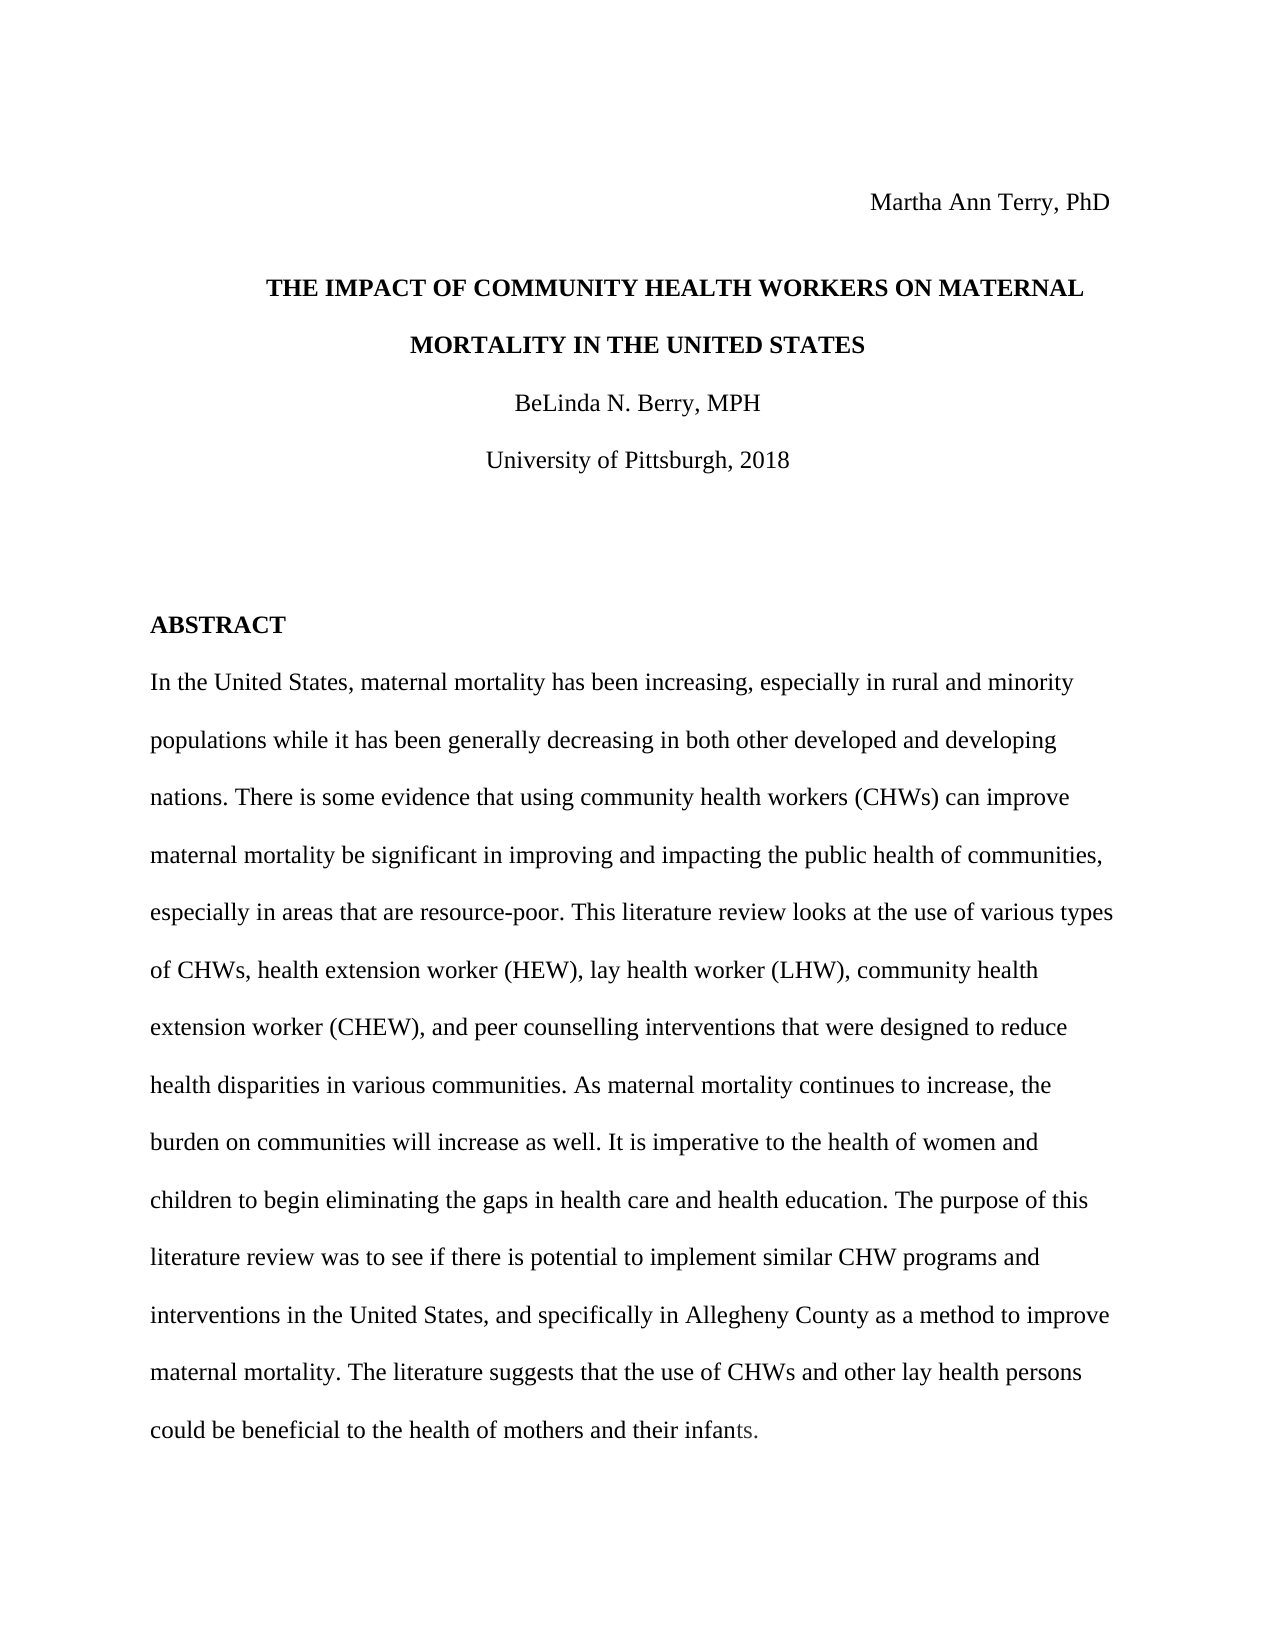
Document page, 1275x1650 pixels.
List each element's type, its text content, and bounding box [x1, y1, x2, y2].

text In the United States, maternal mortality has been increasing, especially in rural and minority populations while it has been generally decreasing in both other developed and developing nations. There is some evidence that using community health workers (CHWs) can improve maternal mortality be significant in improving and impacting the public health of communities, especially in areas that are resource-poor. This literature review looks at the use of various types of CHWs, health extension worker (HEW), lay health worker (LHW), community health extension worker (CHEW), and peer counselling interventions that were designed to reduce health disparities in various communities. As maternal mortality continues to increase, the burden on communities will increase as well. It is imperative to the health of women and children to begin eliminating the gaps in health care and health education. The purpose of this literature review was to see if there is potential to implement similar CHW programs and interventions in the United States, and specifically in Allegheny County as a method to improve maternal mortality. The literature suggests that the use of CHWs and other lay health persons could be beneficial to the health of mothers and their infants. [150, 667, 1125, 1444]
text ABSTRACT [150, 610, 1125, 639]
